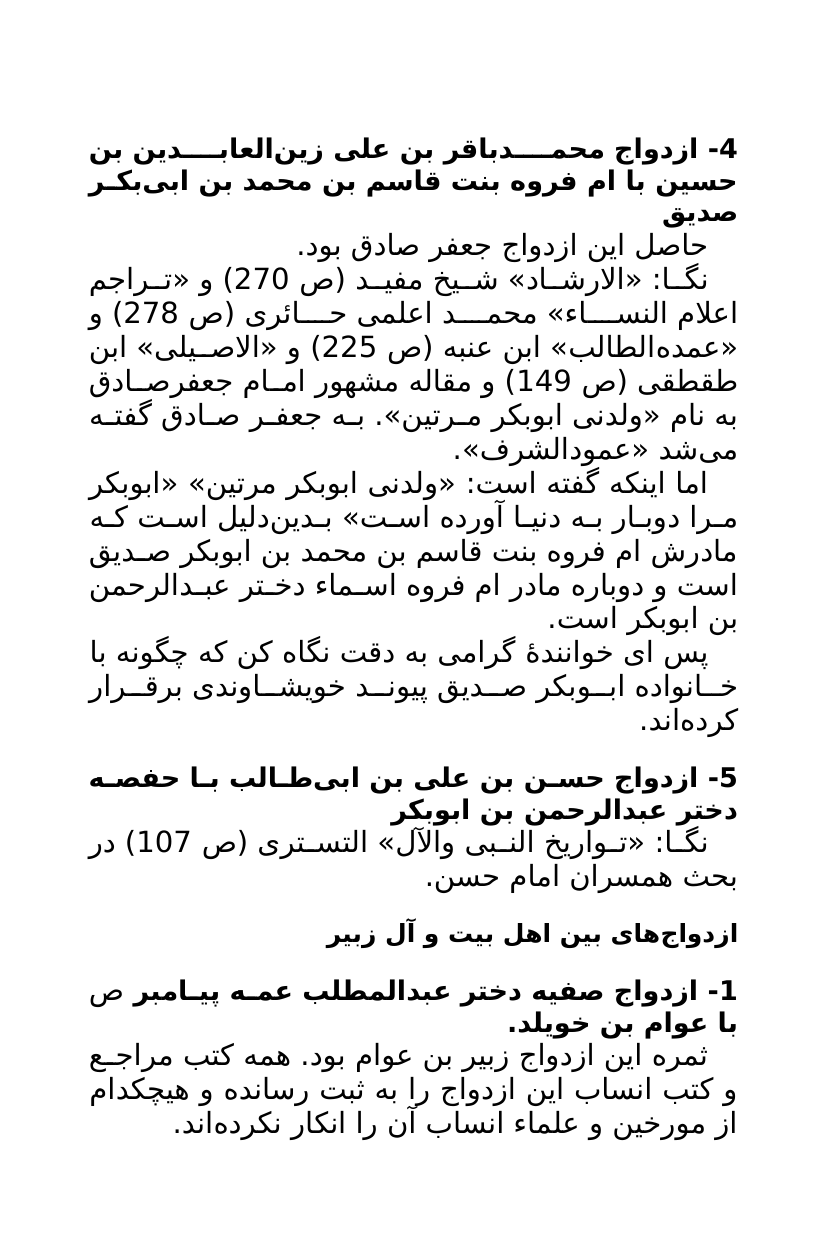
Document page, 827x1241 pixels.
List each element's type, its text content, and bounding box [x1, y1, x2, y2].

text اما اینکه گفته است: «ولدنی ابوبکر مرتین» «ابوبکر مرا دوبار به دنیا آورده است» بدین‌دلیل است که مادرش ام فروه بنت قاسم بن محمد بن ابوبکر صدیق است و دوباره مادر ام فروه اسماء دختر عبدالرحمن بن ابوبکر است. [89, 466, 738, 636]
text 5- ازدواج حسن بن علی‌ بن ابی‌طالب با حفصه دختر عبدالرحمن بن ابوبکر [89, 763, 738, 826]
text نگا: «الارشاد» شیخ مفید (ص 270) و «تراجم اعلام النساء» محمد اعلمی حائری (ص 278) و «عمده‌الطالب» ابن عنبه (ص 225) و «الاصیلی» ابن طقطقی (ص 149) و مقاله مشهور امام جعفرصادق به نام «ولدنی ابوبکر مرتین». به جعفر صادق گفته می‌شد «عمودالشرف». [89, 262, 738, 466]
text 1- ازدواج صفیه دختر عبدالمطلب عمه پیامبر ص با عوام بن خویلد. [89, 973, 738, 1038]
text 4- ازدواج محمدباقر بن علی زین‌العابدین بن حسین با ام فروه بنت قاسم بن محمد بن ابی‌بکر صدیق [89, 134, 738, 228]
text حاصل این ازدواج جعفر صادق بود. [89, 228, 738, 262]
text نگا: «تواریخ ‌النبی والآل» التستری (ص 107) در بحث همسران امام حسن. [89, 826, 738, 894]
text پس ای خوانندۀ گرامی به دقت نگاه کن که چگونه با خانواده ابوبکر صدیق پیوند خویشاوندی برقرار کرده‌اند. [89, 636, 738, 738]
text ازدواج‌های بین اهل بیت و آل زبیر [89, 919, 738, 948]
text ثمره این ازدواج زبیر بن عوام بود. همه کتب مراجع و کتب انساب این ازدواج را به ثبت رسانده و هیچکدام از مورخین و علماء انساب آن را انکار نکرده‌اند. [89, 1038, 738, 1140]
